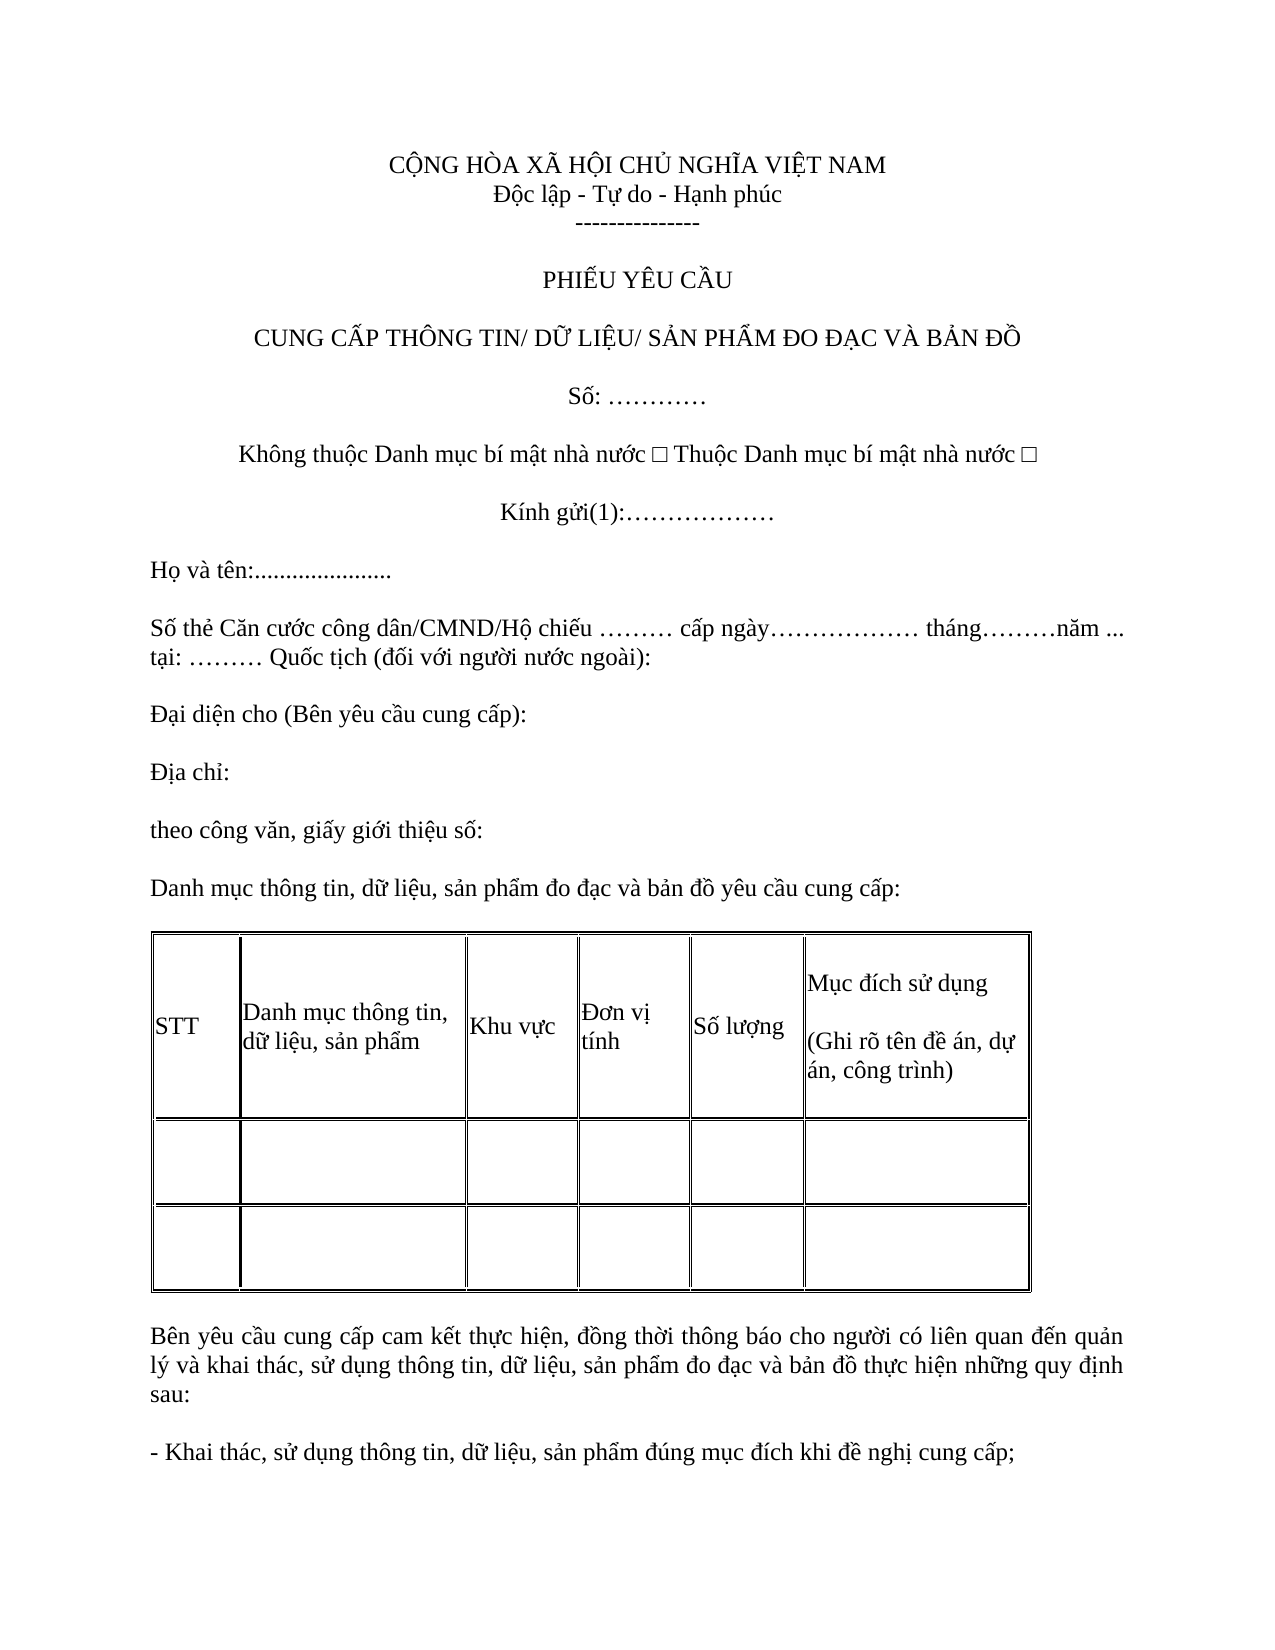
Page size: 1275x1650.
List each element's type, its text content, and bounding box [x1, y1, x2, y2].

table_cell [467, 1207, 579, 1289]
text Đại diện cho (Bên yêu cầu cung cấp): [150, 699, 1125, 728]
table_cell [691, 1207, 804, 1289]
text PHIẾU YÊU CẦU [150, 265, 1125, 294]
table_cell [692, 1121, 803, 1203]
table_cell [579, 1207, 691, 1289]
text Không thuộc Danh mục bí mật nhà nước □ Thuộc Danh mục bí mật nhà nước □ [150, 439, 1125, 468]
text Số: ………… [150, 381, 1125, 410]
text Kính gửi(1):……………… [150, 497, 1125, 526]
text CỘNG HÒA XÃ HỘI CHỦ NGHĨA VIỆT NAM Độc lập - Tự do - Hạnh phúc --------------- [150, 150, 1125, 236]
text Địa chỉ: [150, 757, 1125, 786]
text CUNG CẤP THÔNG TIN/ DỮ LIỆU/ SẢN PHẨM ĐO ĐẠC VÀ BẢN ĐỒ [150, 323, 1125, 352]
table_header Đơn vị tính [579, 935, 691, 1117]
text Họ và tên:...................... [150, 555, 1125, 584]
text Danh mục thông tin, dữ liệu, sản phẩm đo đạc và bản đồ yêu cầu cung cấp: [150, 873, 1125, 902]
table_cell [154, 1117, 239, 1203]
table_header Mục đích sử dụng (Ghi rõ tên đề án, dự án, công trình) [805, 935, 1028, 1117]
table_cell [805, 1203, 1029, 1289]
table_header Danh mục thông tin, dữ liệu, sản phẩm [240, 935, 467, 1117]
table_cell [154, 1203, 240, 1289]
table_cell [580, 1121, 689, 1203]
table_header Khu vực [467, 935, 579, 1117]
text Số thẻ Căn cước công dân/CMND/Hộ chiếu ……… cấp ngày……………… tháng………năm ... tại: ……… Quốc tịch (đối với người nước ngoài): [150, 613, 1125, 670]
text Bên yêu cầu cung cấp cam kết thực hiện, đồng thời thông báo cho người có liên quan đến quản lý và khai thác, sử dụng thông tin, dữ liệu, sản phẩm đo đạc và bản đồ thực hiện những quy định sau: [150, 1321, 1125, 1408]
table_cell [240, 1207, 467, 1289]
table_cell [242, 1121, 465, 1203]
table_header STT [154, 933, 240, 1117]
table_cell [806, 1117, 1029, 1203]
table_header Số lượng [691, 935, 804, 1117]
table_cell [468, 1121, 577, 1203]
text theo công văn, giấy giới thiệu số: [150, 815, 1125, 844]
text - Khai thác, sử dụng thông tin, dữ liệu, sản phẩm đúng mục đích khi đề nghị cung cấp; [150, 1437, 1125, 1466]
